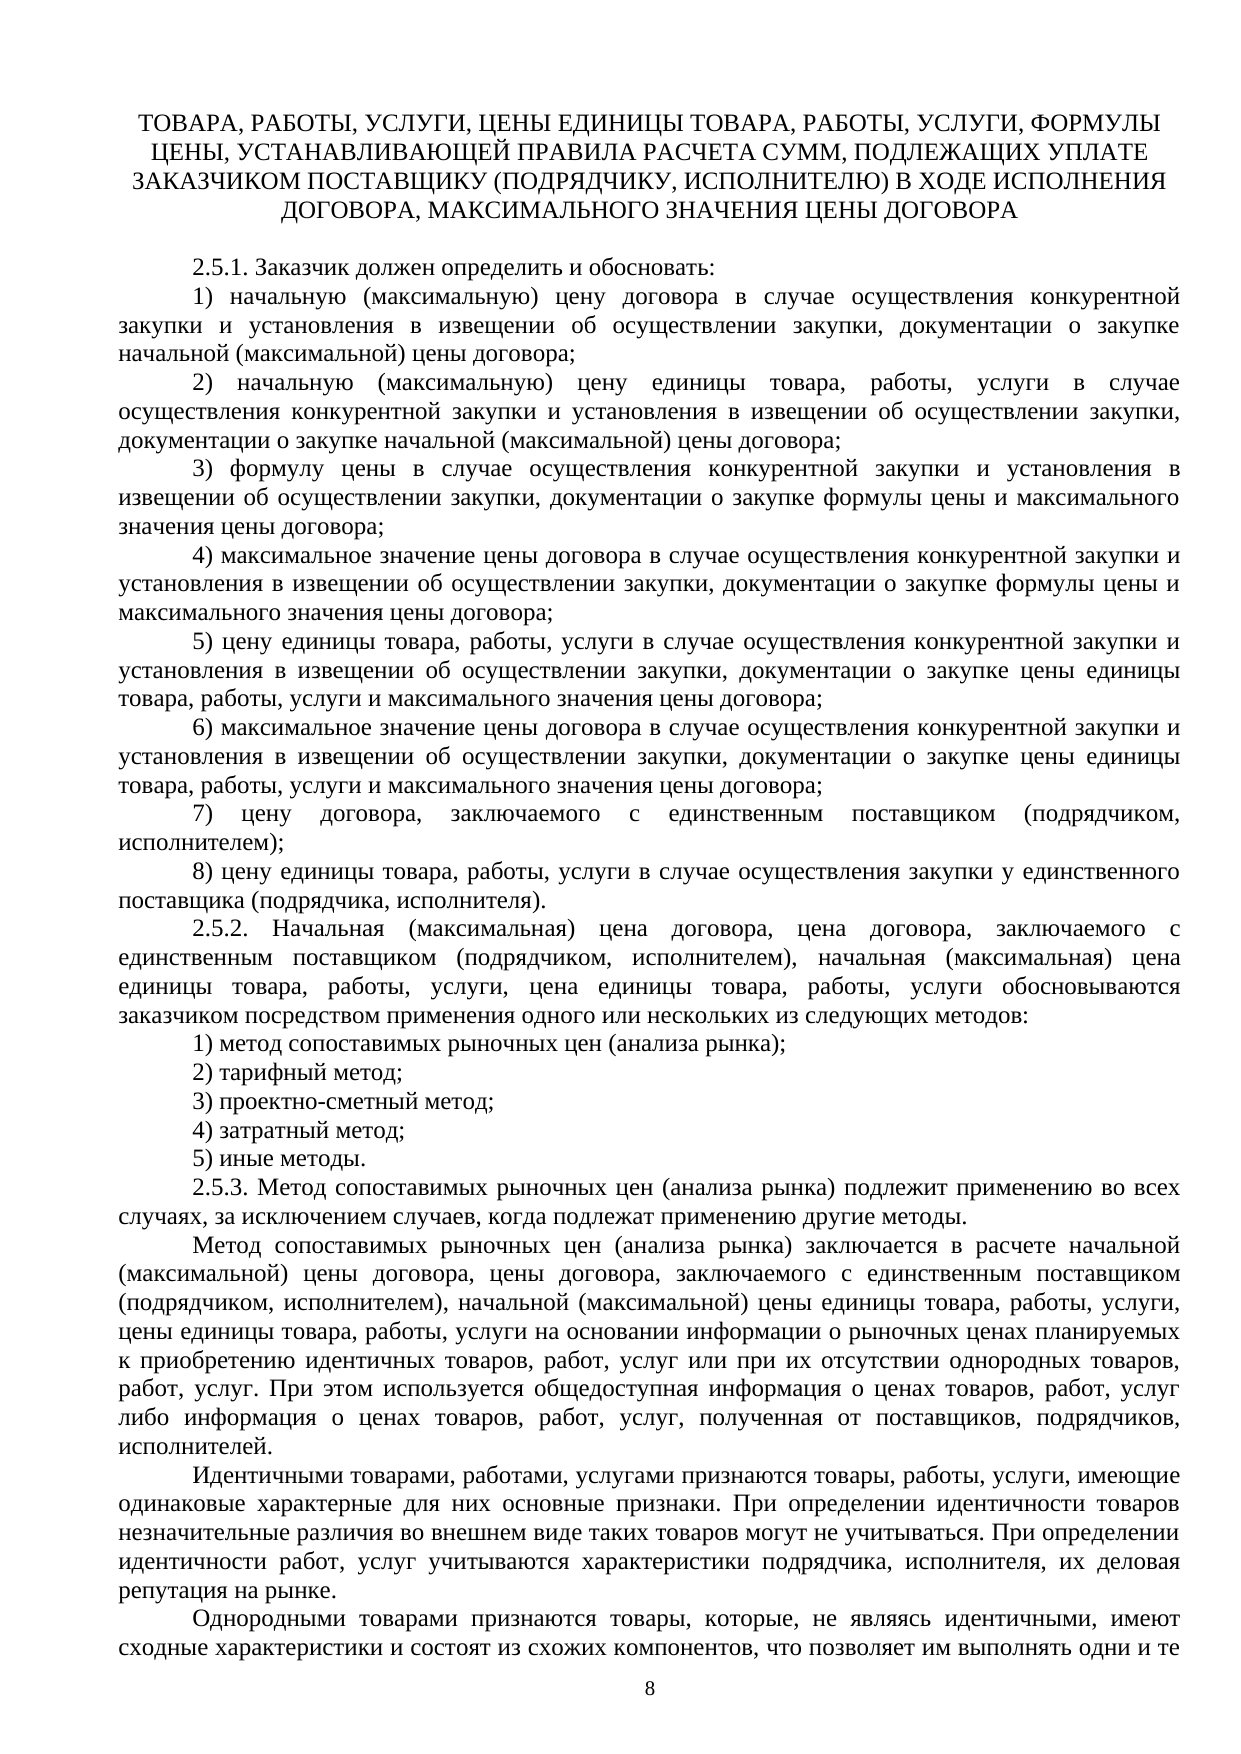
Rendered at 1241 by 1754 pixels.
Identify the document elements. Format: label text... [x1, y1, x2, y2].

text 3) формулу цены в случае осуществления конкурентной закупки и установления в извещении об осуществлении закупки, документации о закупке формулы цены и максимального значения цены договора; [118, 453, 1181, 540]
list 4) затратный метод; [118, 1115, 1181, 1143]
text 1) начальную (максимальную) цену договора в случае осуществления конкурентной закупки и установления в извещении об осуществлении закупки, документации о закупке начальной (максимальной) цены договора; [118, 281, 1181, 367]
text 7) цену договора, заключаемого с единственным поставщиком (подрядчиком, исполнителем); [118, 798, 1181, 856]
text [118, 108, 1181, 223]
text 2.5.3. Метод сопоставимых рыночных цен (анализа рынка) подлежит применению во всех случаях, за исключением случаев, когда подлежат применению другие методы. [118, 1172, 1181, 1230]
text Идентичными товарами, работами, услугами признаются товары, работы, услуги, имеющие одинаковые характерные для них основные признаки. При определении идентичности товаров незначительные различия во внешнем виде таких товаров могут не учитываться. При определении идентичности работ, услуг учитываются характеристики подрядчика, исполнителя, их деловая репутация на рынке. [118, 1460, 1181, 1603]
text Метод сопоставимых рыночных цен (анализа рынка) заключается в расчете начальной (максимальной) цены договора, цены договора, заключаемого с единственным поставщиком (подрядчиком, исполнителем), начальной (максимальной) цены единицы товара, работы, услуги, цены единицы товара, работы, услуги на основании информации о рыночных ценах планируемых к приобретению идентичных товаров, работ, услуг или при их отсутствии однородных товаров, работ, услуг. При этом используется общедоступная информация о ценах товаров, работ, услуг либо информация о ценах товаров, работ, услуг, полученная от поставщиков, подрядчиков, исполнителей. [118, 1230, 1181, 1460]
text 2) начальную (максимальную) цену единицы товара, работы, услуги в случае осуществления конкурентной закупки и установления в извещении об осуществлении закупки, документации о закупке начальной (максимальной) цены договора; [118, 367, 1181, 453]
text 4) максимальное значение цены договора в случае осуществления конкурентной закупки и установления в извещении об осуществлении закупки, документации о закупке формулы цены и максимального значения цены договора; [118, 540, 1181, 626]
text 2.5.2. Начальная (максимальная) цена договора, цена договора, заключаемого с единственным поставщиком (подрядчиком, исполнителем), начальная (максимальная) цена единицы товара, работы, услуги, цена единицы товара, работы, услуги обосновываются заказчиком посредством применения одного или нескольких из следующих методов: [118, 913, 1181, 1028]
text 2.5.1. Заказчик должен определить и обосновать: [118, 252, 1181, 281]
list 3) проектно-сметный метод; [118, 1086, 1181, 1115]
text 6) максимальное значение цены договора в случае осуществления конкурентной закупки и установления в извещении об осуществлении закупки, документации о закупке цены единицы товара, работы, услуги и максимального значения цены договора; [118, 712, 1181, 798]
text 2) тарифный метод; [118, 1057, 1181, 1086]
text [118, 1603, 1181, 1661]
text 8) цену единицы товара, работы, услуги в случае осуществления закупки у единственного поставщика (подрядчика, исполнителя). [118, 856, 1181, 913]
text 5) иные методы. [118, 1143, 1181, 1172]
text 1) метод сопоставимых рыночных цен (анализа рынка); [118, 1028, 1181, 1057]
text 5) цену единицы товара, работы, услуги в случае осуществления конкурентной закупки и установления в извещении об осуществлении закупки, документации о закупке цены единицы товара, работы, услуги и максимального значения цены договора; [118, 626, 1181, 712]
